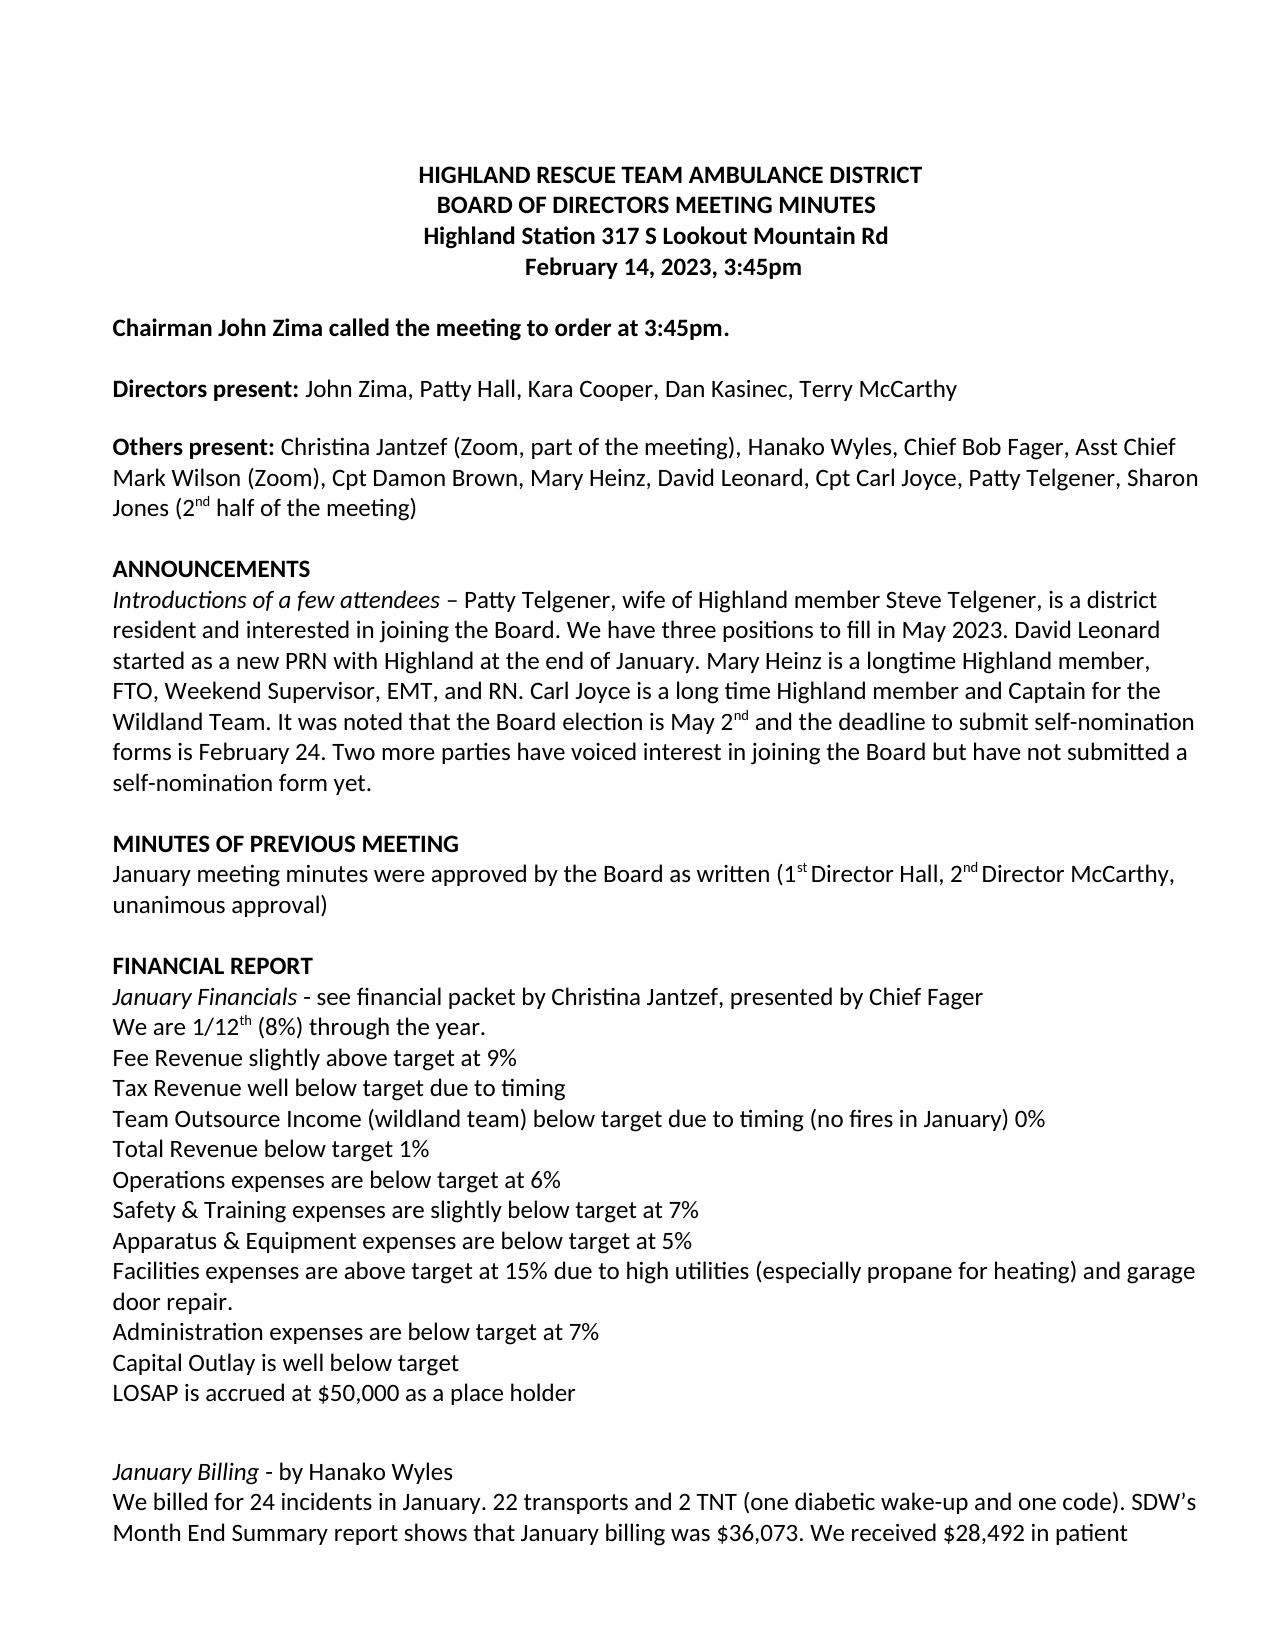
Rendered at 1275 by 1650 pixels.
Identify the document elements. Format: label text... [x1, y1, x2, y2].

text MINUTES OF PREVIOUS MEETING [75, 828, 1200, 858]
text Directors present: John Zima, Patty Hall, Kara Cooper, Dan Kasinec, Terry McCarthy [112, 373, 1200, 403]
text LOSAP is accrued at $50,000 as a place holder [112, 1377, 1200, 1408]
text Highland Station 317 S Lookout Mountain Rd [75, 220, 1200, 251]
text January meeting minutes were approved by the Board as written (1st Director Hall, 2nd Director McCarthy, unanimous approval) [112, 858, 1200, 919]
text Capital Outlay is well below target [75, 1347, 1200, 1377]
text We are 1/12th (8%) through the year. [75, 1011, 1200, 1042]
text Facilities expenses are above target at 15% due to high utilities (especially propane for heating) and garage door repair. [112, 1255, 1200, 1316]
text Tax Revenue well below target due to timing [75, 1072, 1200, 1103]
text January Billing - by Hanako Wyles [75, 1456, 1200, 1486]
text Safety & Training expenses are slightly below target at 7% [112, 1194, 1200, 1225]
text Administration expenses are below target at 7% [112, 1316, 1200, 1347]
text HIGHLAND RESCUE TEAM AMBULANCE DISTRICT [75, 159, 1200, 189]
text Apparatus & Equipment expenses are below target at 5% [112, 1225, 1200, 1255]
text February 14, 2023, 3:45pm [450, 251, 1200, 281]
text Introductions of a few attendees – Patty Telgener, wife of Highland member Steve Telgener, is a district resident and interested in joining the Board. We have three positions to fill in May 2023. David Leonard started as a new PRN with Highland at the end of January. Mary Heinz is a longtime Highland member, FTO, Weekend Supervisor, EMT, and RN. Carl Joyce is a long time Highland member and Captain for the Wildland Team. It was noted that the Board election is May 2nd and the deadline to submit self-nomination forms is February 24. Two more parties have voiced interest in joining the Board but have not submitted a self-nomination form yet. [112, 584, 1200, 797]
text Team Outsource Income (wildland team) below target due to timing (no fires in January) 0% [112, 1103, 1200, 1133]
text Operations expenses are below target at 6% [75, 1164, 1200, 1194]
text FINANCIAL REPORT [75, 950, 1200, 981]
text Others present: Christina Jantzef (Zoom, part of the meeting), Hanako Wyles, Chief Bob Fager, Asst Chief Mark Wilson (Zoom), Cpt Damon Brown, Mary Heinz, David Leonard, Cpt Carl Joyce, Patty Telgener, Sharon Jones (2nd half of the meeting) [112, 431, 1200, 523]
text Fee Revenue slightly above target at 9% [75, 1042, 1200, 1072]
text Total Revenue below target 1% [112, 1133, 1200, 1164]
text ANNOUNCEMENTS [112, 553, 1200, 584]
text January Financials - see financial packet by Christina Jantzef, presented by Chief Fager [75, 981, 1200, 1011]
text Chairman John Zima called the meeting to order at 3:45pm. [75, 312, 1200, 342]
text BOARD OF DIRECTORS MEETING MINUTES [75, 189, 1200, 220]
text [112, 1486, 1200, 1547]
